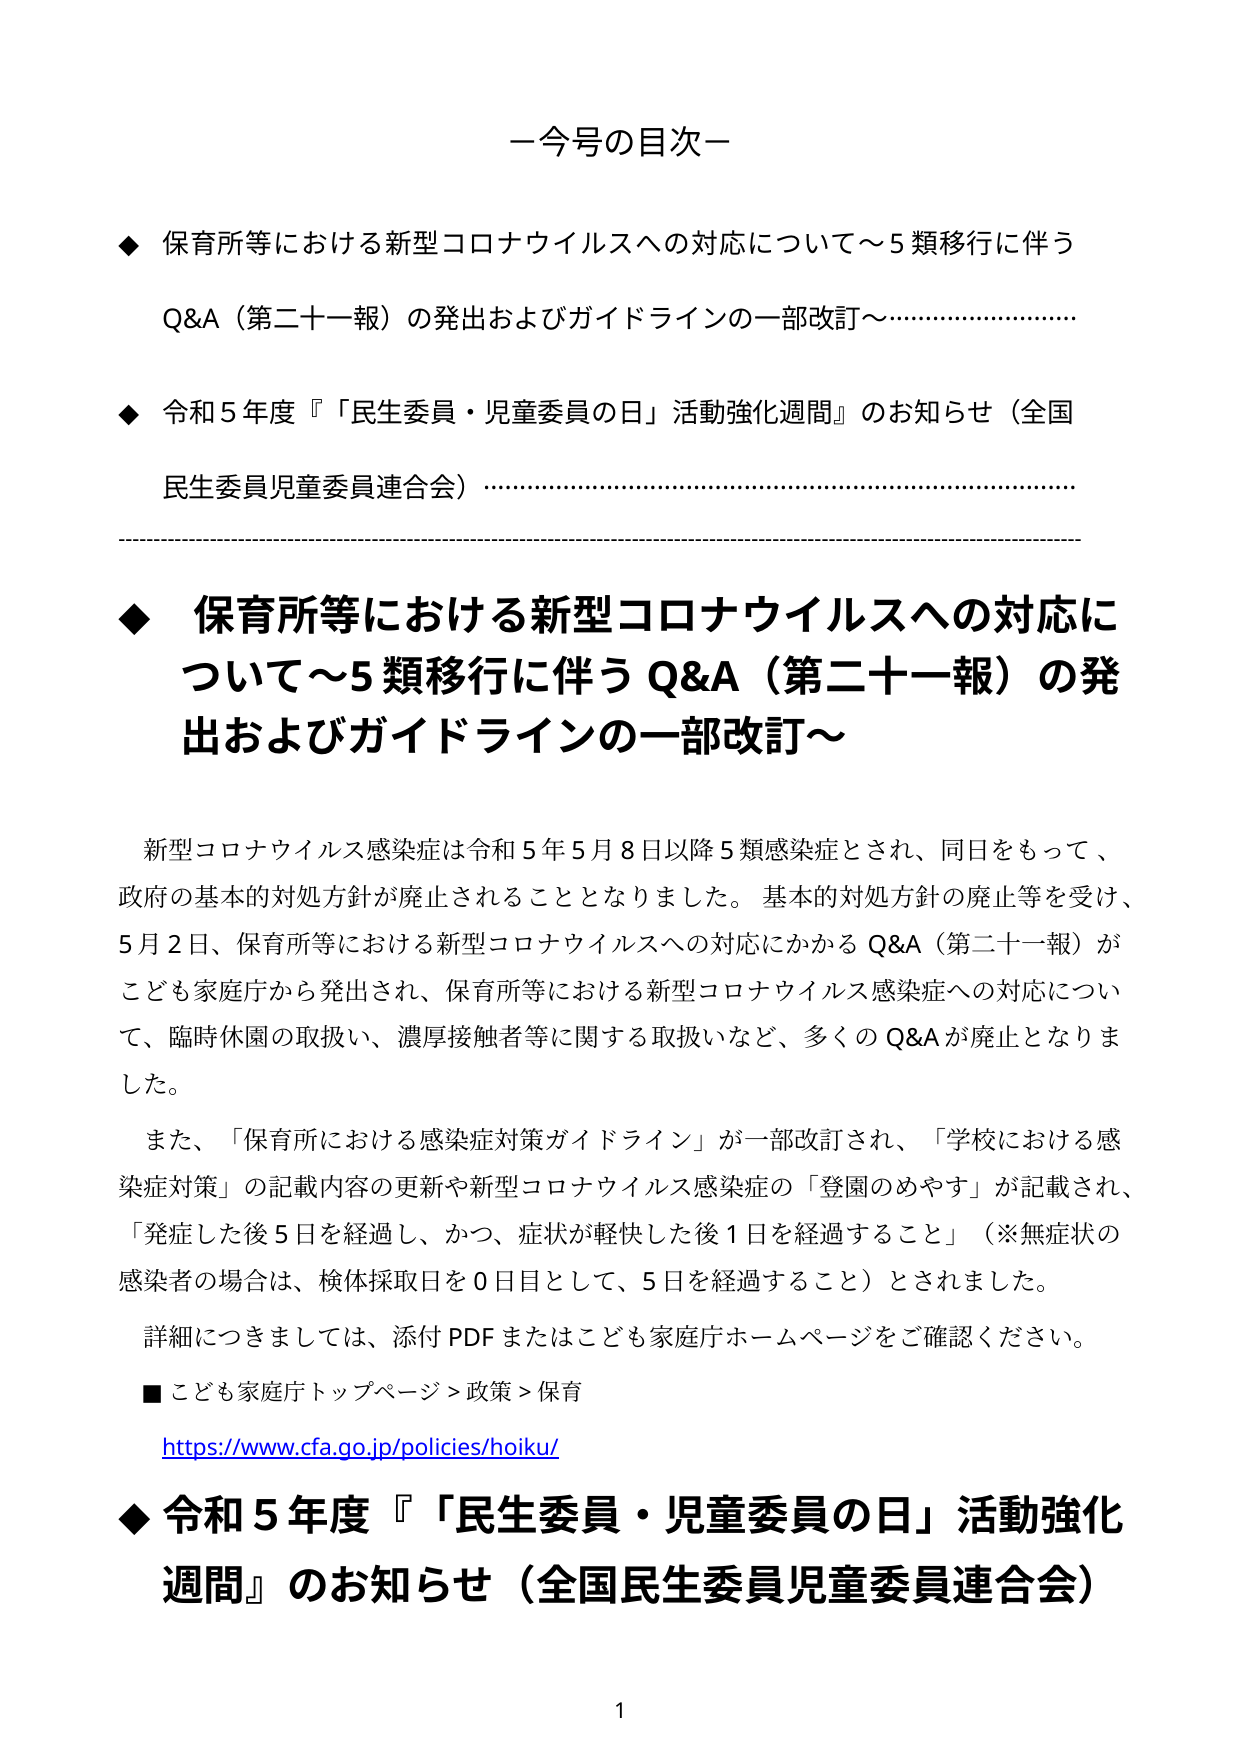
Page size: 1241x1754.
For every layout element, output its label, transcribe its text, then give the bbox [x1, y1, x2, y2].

text ----------------------------------------------------------------------------------------------------------------------------------------- [118, 523, 1122, 552]
text ◆ 保育所等における新型コロナウイルスへの対応について～5類移行に伴うQ&A（第二十一報）の発出およびガイドラインの一部改訂～ [118, 582, 1122, 764]
text また、「保育所における感染症対策ガイドライン」が一部改訂され、「学校における感染症対策」の記載内容の更新や新型コロナウイルス感染症の「登園のめやす」が記載され、「発症した後5日を経過し、かつ、症状が軽快した後1日を経過すること」（※無症状の感染者の場合は、検体採取日を0日目として、5日を経過すること）とされました。 [118, 1120, 1122, 1298]
text －今号の目次－ [118, 116, 1122, 164]
list 保育所等における新型コロナウイルスへの対応について～5類移行に伴うQ&A（第二十一報）の発出およびガイドラインの一部改訂～ 1 [118, 204, 1078, 354]
text ■ こども家庭庁トップページ > 政策 > 保育 [118, 1372, 1122, 1410]
list 令和５年度『「民生委員・児童委員の日」活動強化週間』のお知らせ（全国民生委員児童委員連合会） [118, 1482, 1125, 1612]
text 新型コロナウイルス感染症は令和5年5月8日以降5類感染症とされ、同日をもって 、政府の基本的対処方針が廃止されることとなりました。 基本的対処方針の廃止等を受け、5月2日、保育所等における新型コロナウイルスへの対応にかかるQ&A（第二十一報）がこども家庭庁から発出され、保育所等における新型コロナウイルス感染症への対応について、臨時休園の取扱い、濃厚接触者等に関する取扱いなど、多くのQ&Aが廃止となりました。 [118, 830, 1122, 1102]
text https://www.cfa.go.jp/policies/hoiku/ [118, 1427, 1122, 1465]
text 詳細につきましては、添付PDFまたはこども家庭庁ホームページをご確認ください。 [118, 1316, 1122, 1354]
list 令和５年度『「民生委員・児童委員の日」活動強化週間』のお知らせ（全国民生委員児童委員連合会） 2 [118, 373, 1078, 523]
